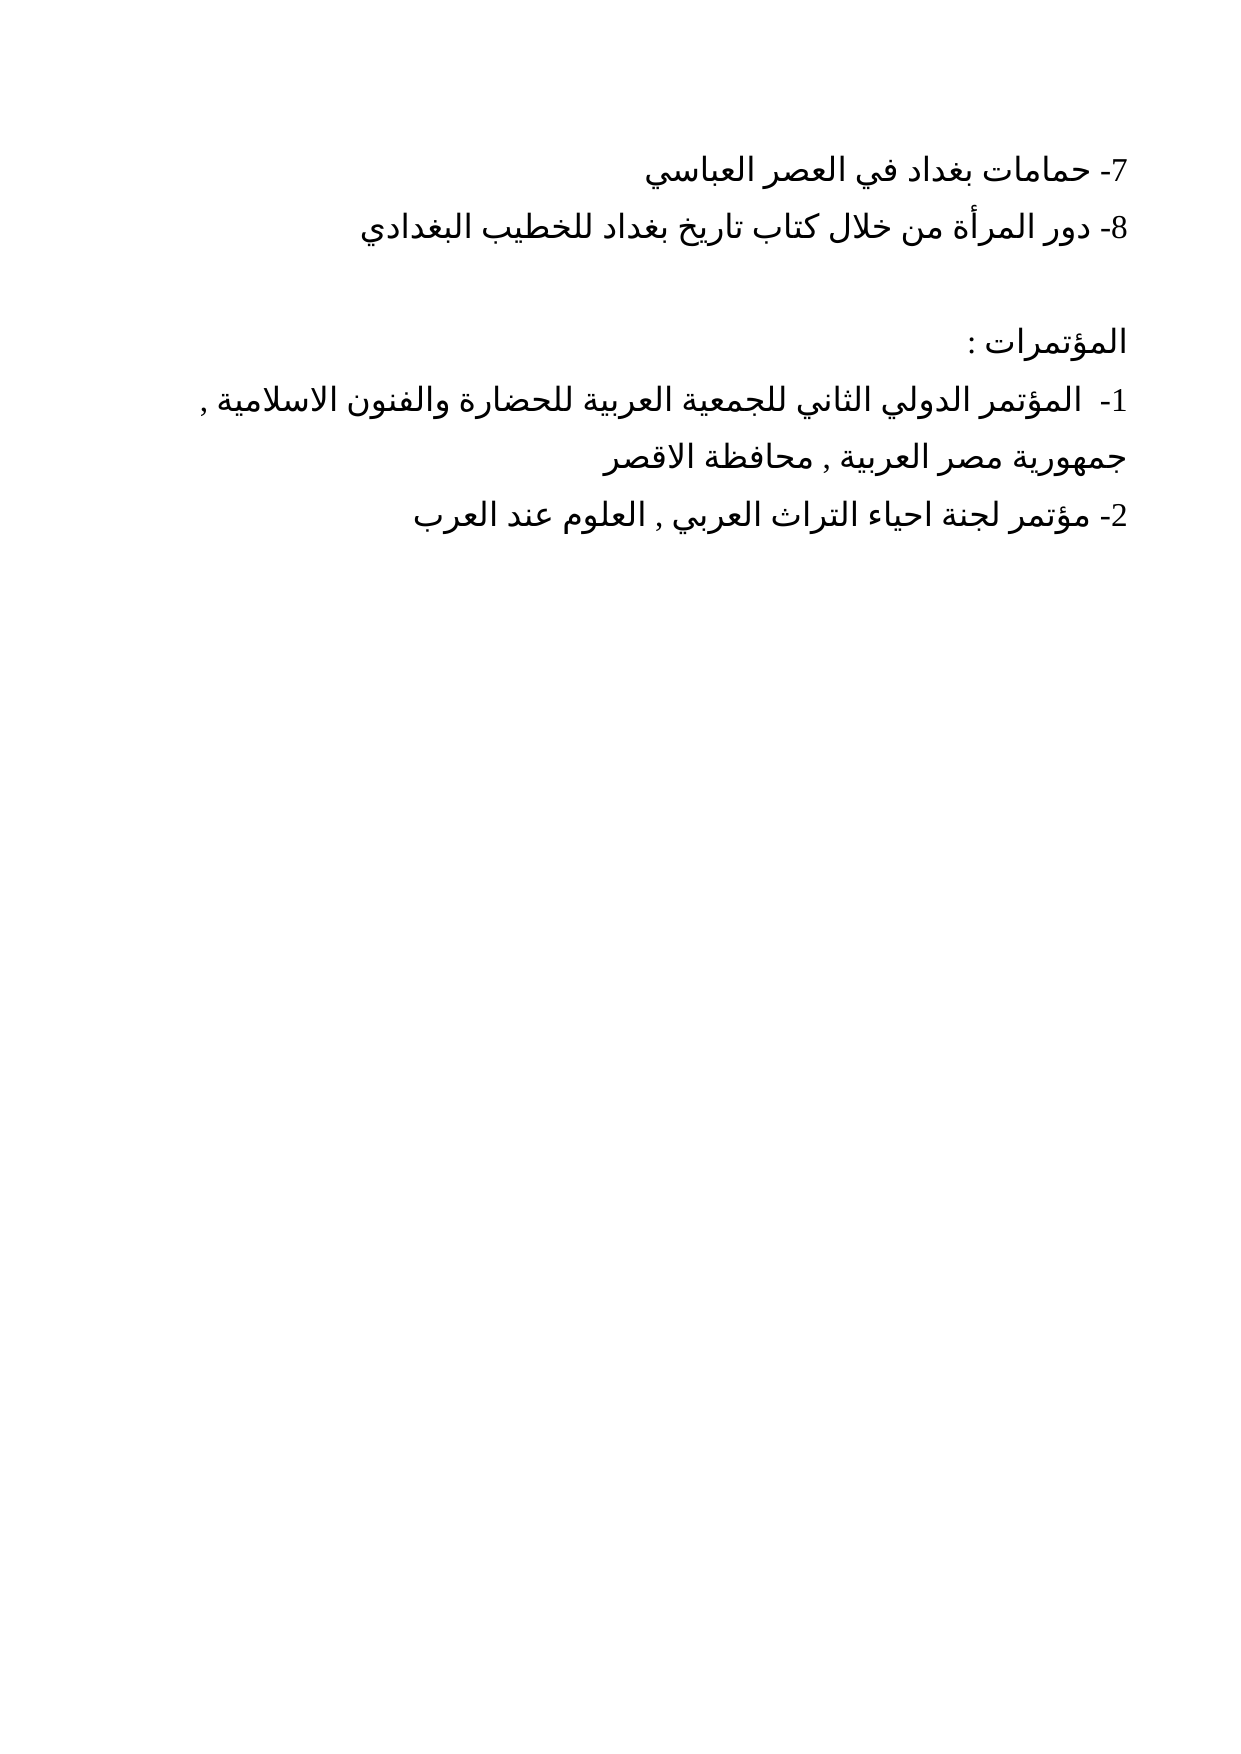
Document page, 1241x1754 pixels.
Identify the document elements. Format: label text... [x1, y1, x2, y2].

text 8- دور المرأة من خلال كتاب تاريخ بغداد للخطيب البغدادي [112, 207, 1128, 246]
text 2- مؤتمر لجنة احياء التراث العربي , العلوم عند العرب [112, 495, 1128, 533]
text 1- المؤتمر الدولي الثاني للجمعية العربية للحضارة والفنون الاسلامية , جمهورية مصر العربية , محافظة الاقصر [112, 380, 1128, 476]
text المؤتمرات : [112, 322, 1128, 361]
text 7- حمامات بغداد في العصر العباسي [112, 150, 1128, 188]
